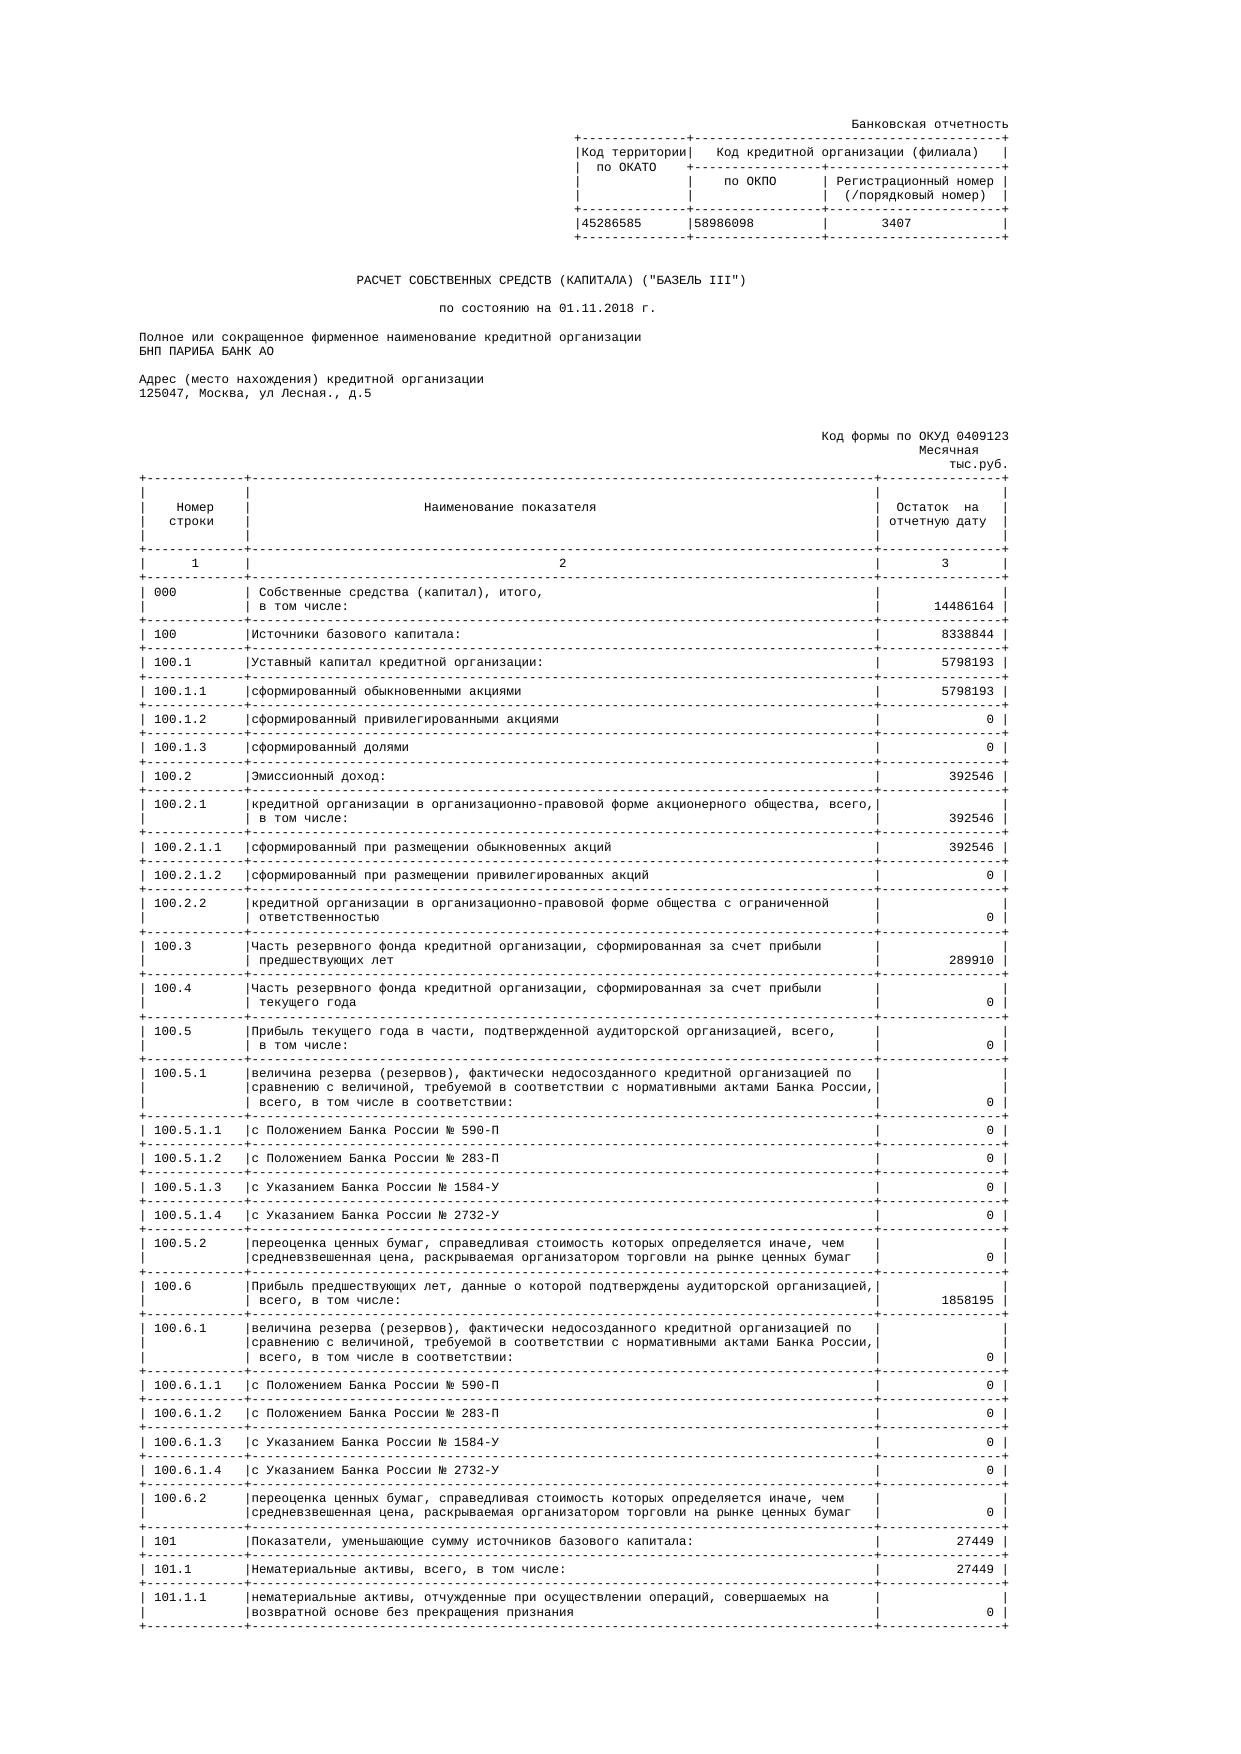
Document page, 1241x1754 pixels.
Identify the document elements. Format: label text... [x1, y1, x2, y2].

text +-------------+-----------------------------------------------------------------------------------+----------------+ [139, 1110, 1101, 1124]
text +-------------+-----------------------------------------------------------------------------------+----------------+ [139, 571, 1101, 586]
text | 100.6.1.3 |с Указанием Банка России № 1584-У | 0 | [139, 1436, 1101, 1450]
text +-------------+-----------------------------------------------------------------------------------+----------------+ [139, 1266, 1101, 1280]
text | 100 |Источники базового капитала: | 8338844 | [139, 628, 1101, 642]
text +--------------+-----------------+-----------------------+ [139, 203, 1101, 217]
text +-------------+-----------------------------------------------------------------------------------+----------------+ [139, 1308, 1101, 1322]
text |Код территории| Код кредитной организации (филиала) | [139, 146, 1101, 161]
text | 101.1 |Нематериальные активы, всего, в том числе: | 27449 | [139, 1563, 1101, 1577]
text +--------------+-----------------------------------------+ [139, 132, 1101, 146]
text Месячная [139, 444, 1101, 458]
text Код формы по ОКУД 0409123 [139, 430, 1101, 444]
text | 100.2 |Эмиссионный доход: | 392546 | [139, 770, 1101, 784]
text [139, 1620, 1101, 1634]
text | строки | | отчетную дату | [139, 515, 1101, 529]
text +-------------+-----------------------------------------------------------------------------------+----------------+ [139, 614, 1101, 628]
text | |средневзвешенная цена, раскрываемая организатором торговли на рынке ценных бумаг | 0 | [139, 1506, 1101, 1521]
text +-------------+-----------------------------------------------------------------------------------+----------------+ [139, 1421, 1101, 1436]
text | | всего, в том числе в соответствии: | 0 | [139, 1351, 1101, 1365]
text | 1 | 2 | 3 | [139, 557, 1101, 571]
text +-------------+-----------------------------------------------------------------------------------+----------------+ [139, 1478, 1101, 1492]
text | 100.6.1.1 |с Положением Банка России № 590-П | 0 | [139, 1379, 1101, 1393]
text | | предшествующих лет | 289910 | [139, 954, 1101, 968]
text +-------------+-----------------------------------------------------------------------------------+----------------+ [139, 855, 1101, 869]
text +-------------+-----------------------------------------------------------------------------------+----------------+ [139, 1450, 1101, 1464]
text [139, 1577, 1101, 1591]
text | | | | [139, 529, 1101, 543]
text | 000 | Собственные средства (капитал), итого, | | [139, 586, 1101, 600]
text | 100.6.1.2 |с Положением Банка России № 283-П | 0 | [139, 1407, 1101, 1421]
text | 100.2.1.1 |сформированный при размещении обыкновенных акций | 392546 | [139, 841, 1101, 855]
text | |возвратной основе без прекращения признания | 0 | [139, 1606, 1101, 1620]
text | | ответственностью | 0 | [139, 911, 1101, 926]
text | 100.3 |Часть резервного фонда кредитной организации, сформированная за счет прибыли | | [139, 940, 1101, 954]
text | | | (/порядковый номер) | [139, 189, 1101, 203]
text | |сравнению с величиной, требуемой в соответствии с нормативными актами Банка России,| | [139, 1081, 1101, 1096]
text +-------------+-----------------------------------------------------------------------------------+----------------+ [139, 926, 1101, 940]
text | | в том числе: | 14486164 | [139, 600, 1101, 614]
text +-------------+-----------------------------------------------------------------------------------+----------------+ [139, 727, 1101, 741]
text | 100.6.2 |переоценка ценных бумаг, справедливая стоимость которых определяется иначе, чем | | [139, 1492, 1101, 1506]
text Банковская отчетность [139, 118, 1101, 132]
text +-------------+-----------------------------------------------------------------------------------+----------------+ [139, 1138, 1101, 1152]
text +-------------+-----------------------------------------------------------------------------------+----------------+ [139, 642, 1101, 656]
text | | текущего года | 0 | [139, 996, 1101, 1011]
text +--------------+-----------------+-----------------------+ [139, 231, 1101, 246]
text | 100.5 |Прибыль текущего года в части, подтвержденной аудиторской организацией, всего, | | [139, 1025, 1101, 1039]
text | Номер | Наименование показателя | Остаток на | [139, 501, 1101, 515]
text +-------------+-----------------------------------------------------------------------------------+----------------+ [139, 1393, 1101, 1407]
text +-------------+-----------------------------------------------------------------------------------+----------------+ [139, 699, 1101, 713]
text | 101 |Показатели, уменьшающие сумму источников базового капитала: | 27449 | [139, 1535, 1101, 1549]
text тыс.руб. [139, 458, 1101, 472]
text | | по ОКПО | Регистрационный номер | [139, 175, 1101, 189]
text +-------------+-----------------------------------------------------------------------------------+----------------+ [139, 826, 1101, 841]
text БНП ПАРИБА БАНК АО [139, 345, 1101, 359]
text | 100.5.1.4 |с Указанием Банка России № 2732-У | 0 | [139, 1209, 1101, 1223]
text | 100.5.1 |величина резерва (резервов), фактически недосозданного кредитной организацией по | | [139, 1067, 1101, 1081]
text +-------------+-----------------------------------------------------------------------------------+----------------+ [139, 1223, 1101, 1237]
text РАСЧЕТ СОБСТВЕHНЫХ СРЕДСТВ (КАПИТАЛА) ("БАЗЕЛЬ III") [139, 274, 1101, 288]
text | 101.1.1 |нематериальные активы, отчужденные при осуществлении операций, совершаемых на | | [139, 1591, 1101, 1606]
text | 100.6.1.4 |с Указанием Банка России № 2732-У | 0 | [139, 1464, 1101, 1478]
text | по ОКАТО +-----------------+-----------------------+ [139, 161, 1101, 175]
text | | всего, в том числе: | 1858195 | [139, 1294, 1101, 1308]
text | 100.1 |Уставный капитал кредитной организации: | 5798193 | [139, 656, 1101, 671]
text +-------------+-----------------------------------------------------------------------------------+----------------+ [139, 1365, 1101, 1379]
text | 100.5.2 |переоценка ценных бумаг, справедливая стоимость которых определяется иначе, чем | | [139, 1237, 1101, 1251]
text | 100.2.1 |кредитной организации в организационно-правовой форме акционерного общества, всего,| | [139, 798, 1101, 812]
text | | в том числе: | 0 | [139, 1039, 1101, 1053]
text +-------------+-----------------------------------------------------------------------------------+----------------+ [139, 671, 1101, 685]
text | 100.2.2 |кредитной организации в организационно-правовой форме общества с ограниченной | | [139, 897, 1101, 911]
text | |сравнению с величиной, требуемой в соответствии с нормативными актами Банка России,| | [139, 1336, 1101, 1351]
text | 100.1.3 |сформированный долями | 0 | [139, 741, 1101, 756]
text +-------------+-----------------------------------------------------------------------------------+----------------+ [139, 543, 1101, 557]
text | 100.5.1.3 |с Указанием Банка России № 1584-У | 0 | [139, 1181, 1101, 1195]
text по состоянию на 01.11.2018 г. [139, 302, 1101, 316]
text | 100.6 |Прибыль предшествующих лет, данные о которой подтверждены аудиторской организацией,| | [139, 1280, 1101, 1294]
text Полное или сокращенное фирменное наименование кредитной организации [139, 331, 1101, 345]
text | 100.1.2 |сформированный привилегированными акциями | 0 | [139, 713, 1101, 727]
text +-------------+-----------------------------------------------------------------------------------+----------------+ [139, 883, 1101, 897]
text +-------------+-----------------------------------------------------------------------------------+----------------+ [139, 756, 1101, 770]
text +-------------+-----------------------------------------------------------------------------------+----------------+ [139, 1549, 1101, 1563]
text | | всего, в том числе в соответствии: | 0 | [139, 1096, 1101, 1110]
text | 100.5.1.2 |с Положением Банка России № 283-П | 0 | [139, 1152, 1101, 1166]
text |45286585 |58986098 | 3407 | [139, 217, 1101, 231]
text | 100.5.1.1 |с Положением Банка России № 590-П | 0 | [139, 1124, 1101, 1138]
text +-------------+-----------------------------------------------------------------------------------+----------------+ [139, 1166, 1101, 1181]
text | 100.2.1.2 |сформированный при размещении привилегированных акций | 0 | [139, 869, 1101, 883]
text | |средневзвешенная цена, раскрываемая организатором торговли на рынке ценных бумаг | 0 | [139, 1251, 1101, 1266]
text | 100.6.1 |величина резерва (резервов), фактически недосозданного кредитной организацией по | | [139, 1322, 1101, 1336]
text +-------------+-----------------------------------------------------------------------------------+----------------+ [139, 784, 1101, 798]
text | | | | [139, 486, 1101, 501]
text +-------------+-----------------------------------------------------------------------------------+----------------+ [139, 1195, 1101, 1209]
text +-------------+-----------------------------------------------------------------------------------+----------------+ [139, 472, 1101, 486]
text 125047, Москва, ул Лесная., д.5 [139, 387, 1101, 401]
text +-------------+-----------------------------------------------------------------------------------+----------------+ [139, 1053, 1101, 1067]
text +-------------+-----------------------------------------------------------------------------------+----------------+ [139, 1521, 1101, 1535]
text | | в том числе: | 392546 | [139, 812, 1101, 826]
text Адрес (место нахождения) кредитной организации [139, 373, 1101, 387]
text +-------------+-----------------------------------------------------------------------------------+----------------+ [139, 968, 1101, 982]
text | 100.1.1 |сформированный обыкновенными акциями | 5798193 | [139, 685, 1101, 699]
text | 100.4 |Часть резервного фонда кредитной организации, сформированная за счет прибыли | | [139, 982, 1101, 996]
text +-------------+-----------------------------------------------------------------------------------+----------------+ [139, 1011, 1101, 1025]
